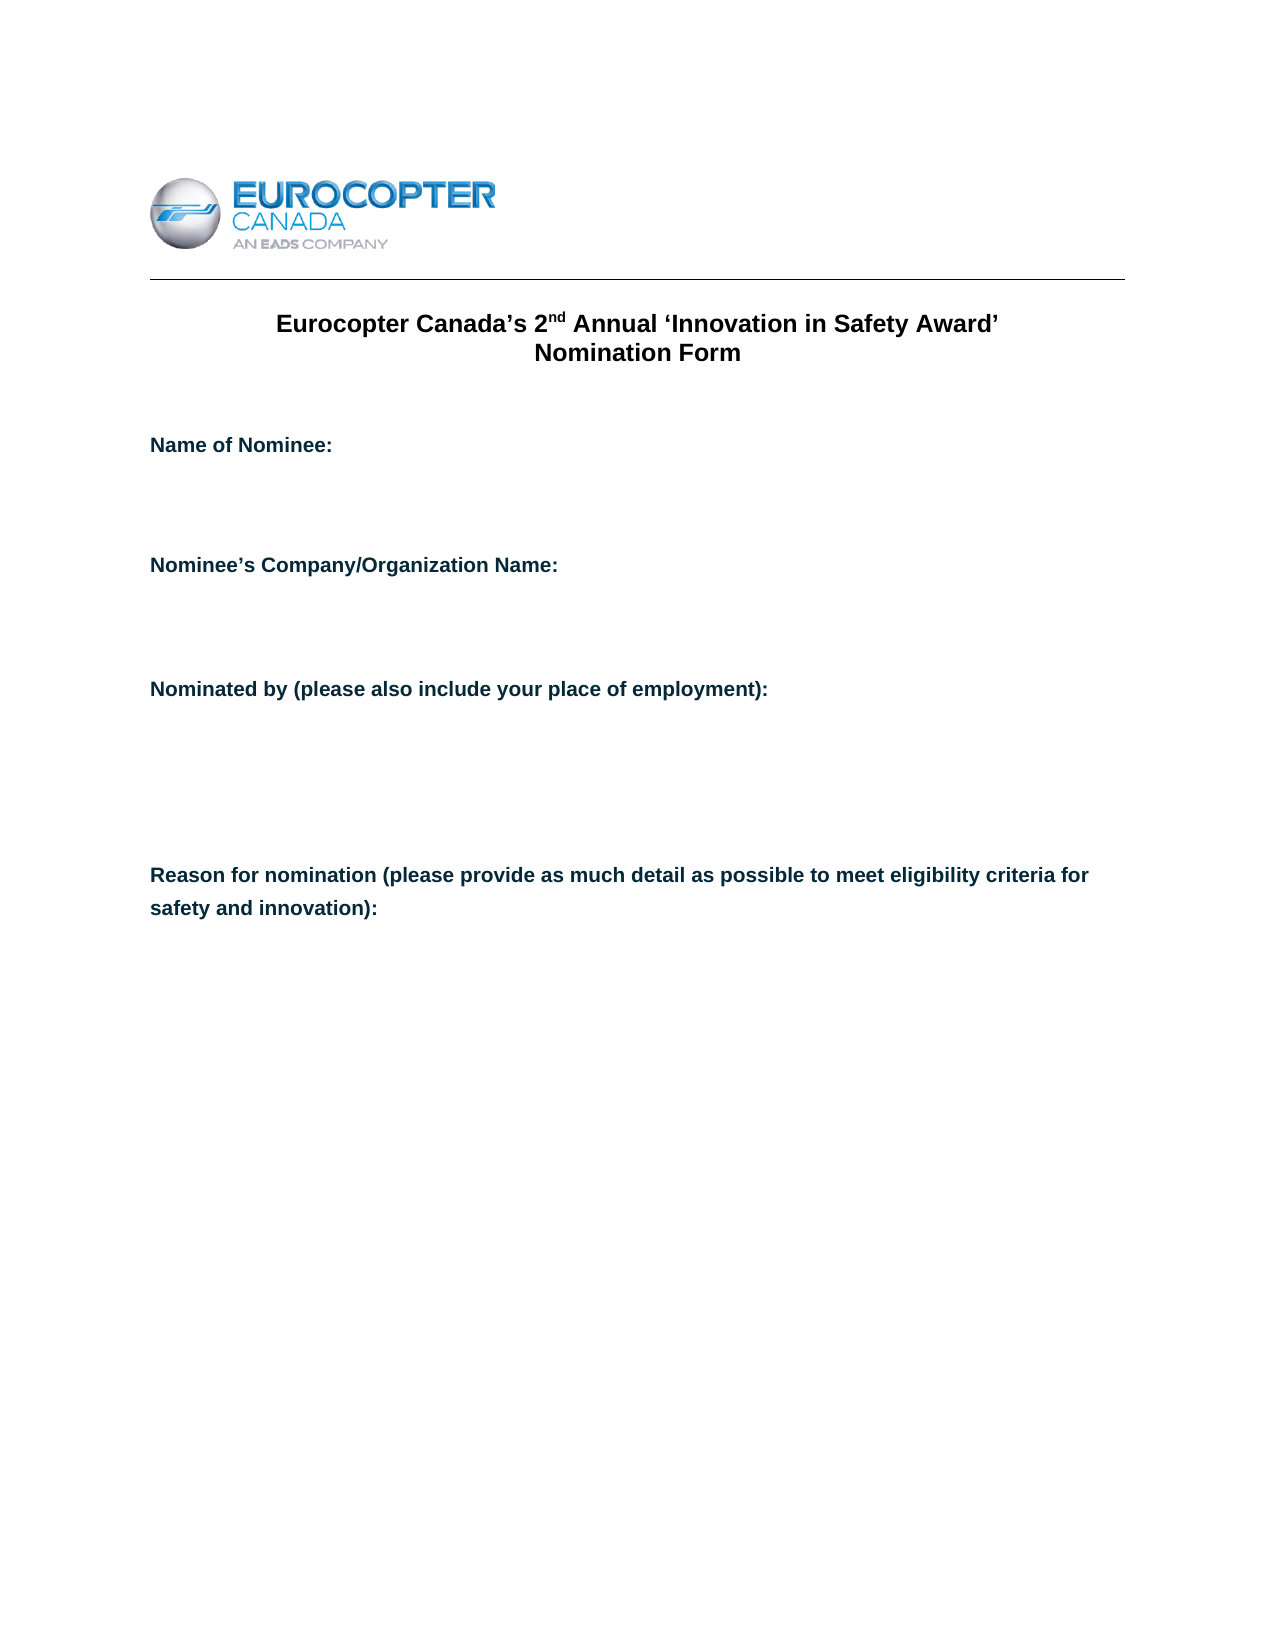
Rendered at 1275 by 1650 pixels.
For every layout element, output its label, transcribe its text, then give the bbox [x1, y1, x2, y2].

text Nomination Form [150, 337, 1125, 366]
picture [150, 178, 496, 249]
text Eurocopter Canada’s 2nd Annual ‘Innovation in Safety Award’ [150, 309, 1125, 337]
text Reason for nomination (please provide as much detail as possible to meet eligibility criteria for safety and innovation): [150, 854, 1125, 919]
text Nominated by (please also include your place of employment): [150, 668, 1125, 701]
text Name of Nominee: [150, 424, 1125, 457]
text Nominee’s Company/Organization Name: [150, 544, 1125, 577]
